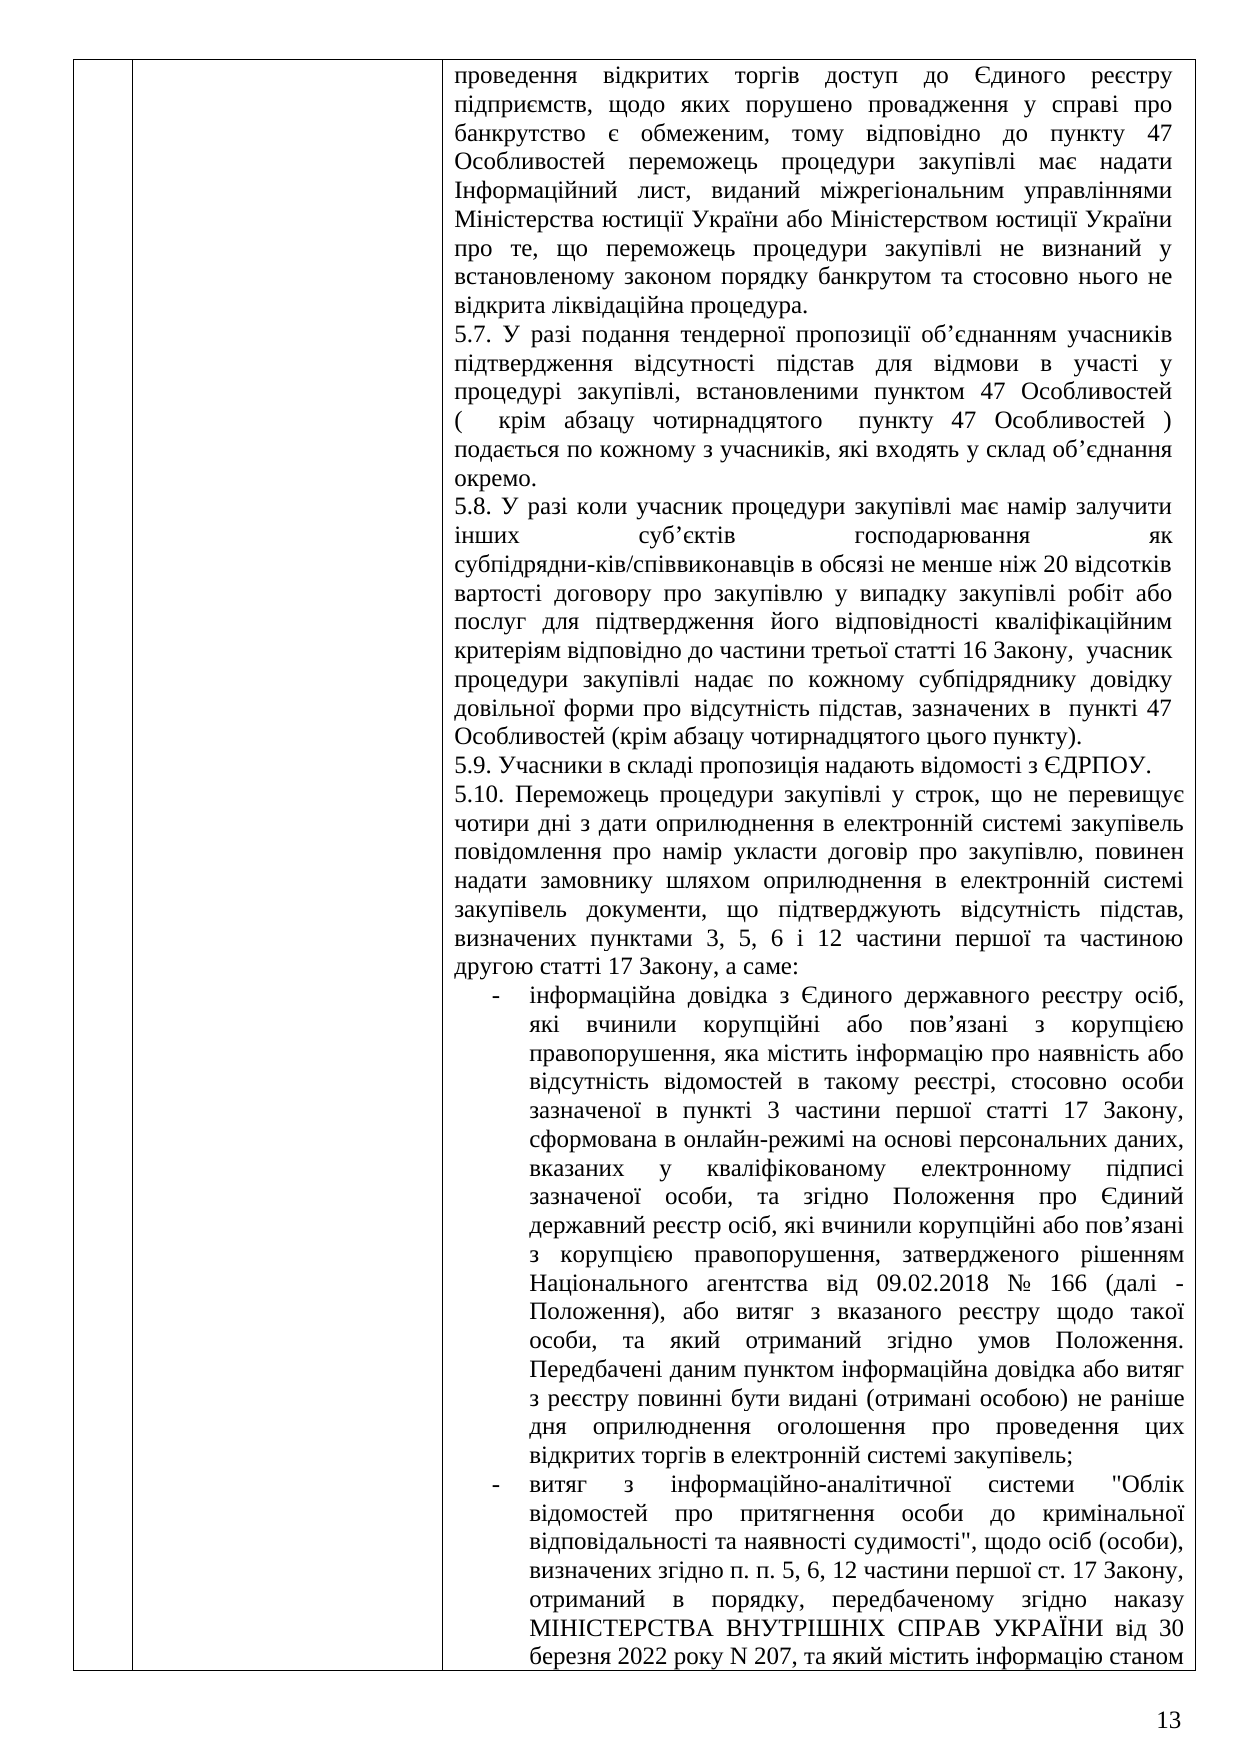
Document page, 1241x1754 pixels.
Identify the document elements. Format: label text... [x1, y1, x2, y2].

table_cell 5 [74, 60, 132, 1670]
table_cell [133, 60, 442, 1670]
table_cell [443, 60, 1195, 1670]
